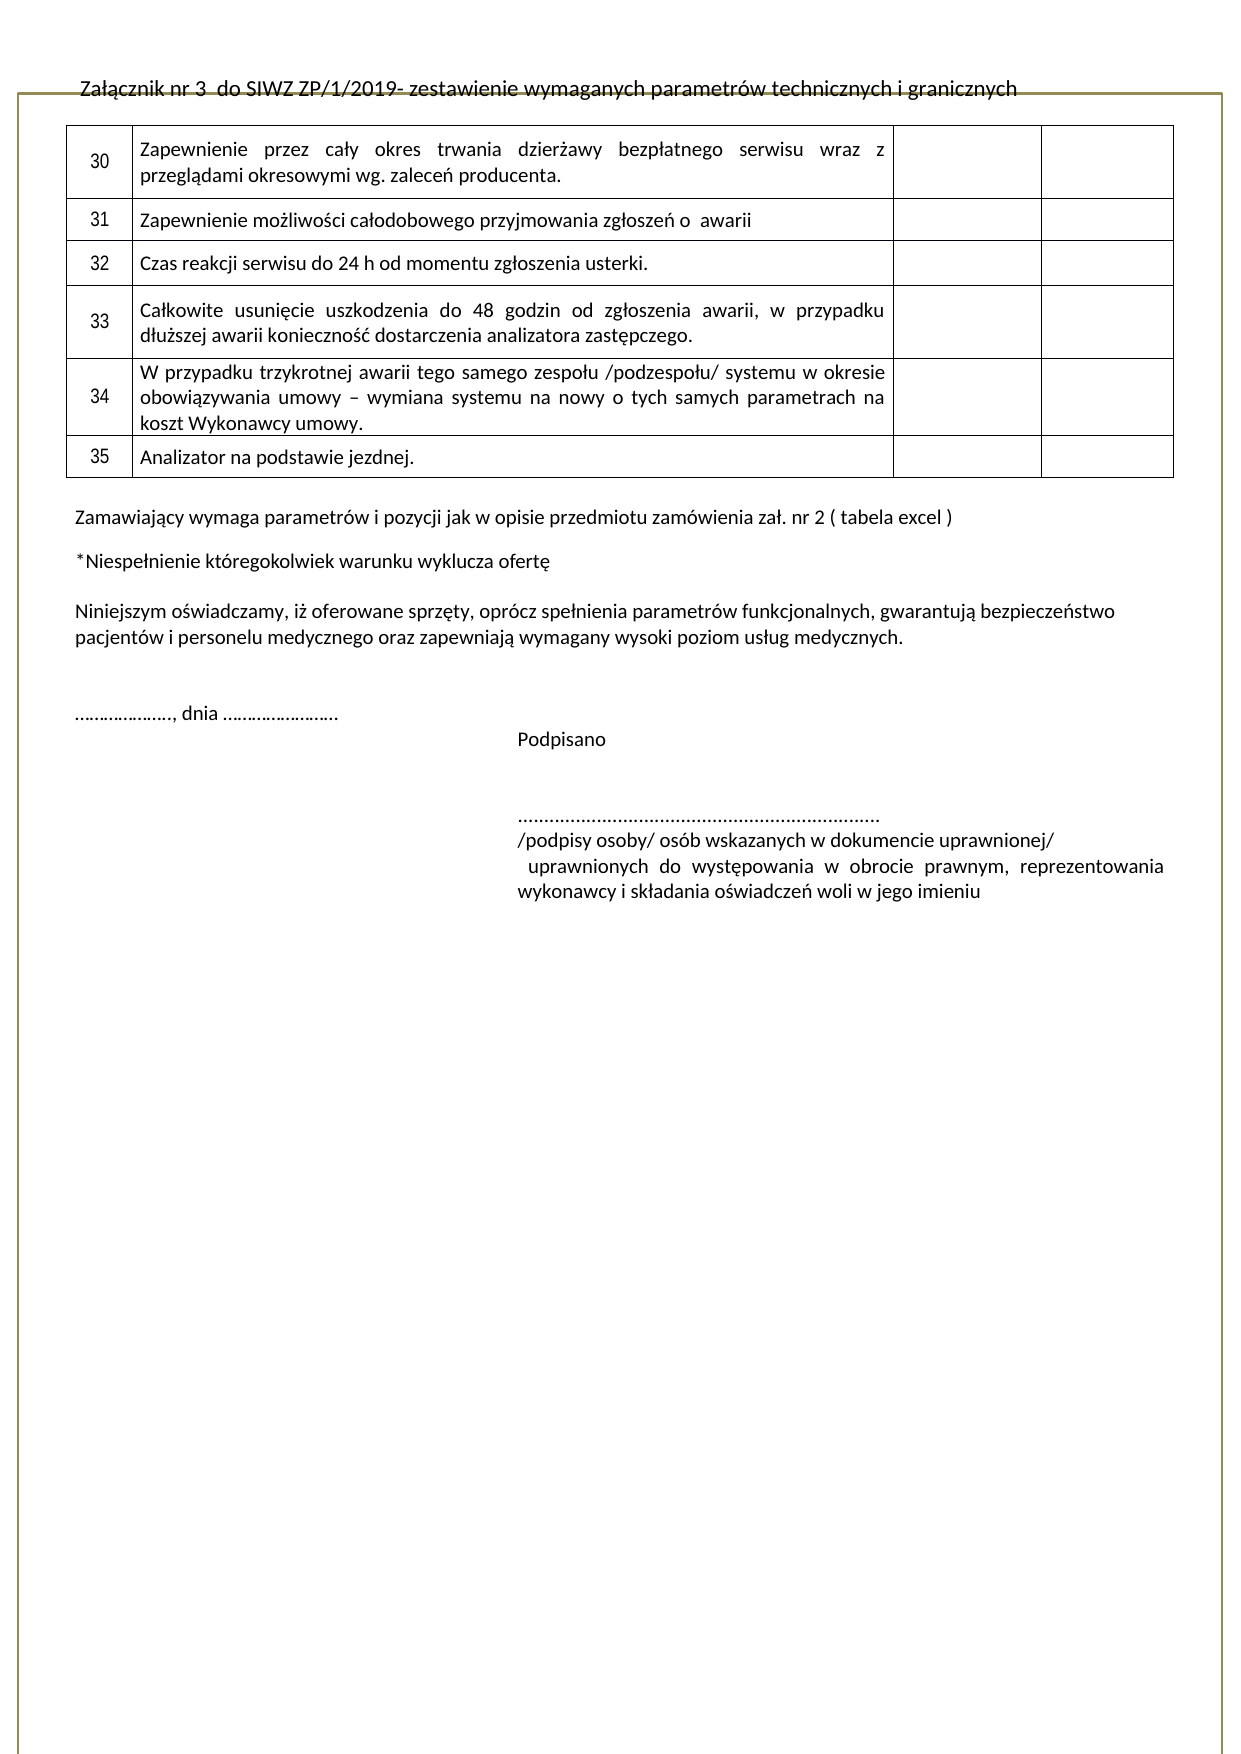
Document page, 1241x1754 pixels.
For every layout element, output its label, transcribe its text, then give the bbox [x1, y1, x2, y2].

table_cell W przypadku trzykrotnej awarii tego samego zespołu /podzespołu/ systemu w okresie obowiązywania umowy – wymiana systemu na nowy o tych samych parametrach na koszt Wykonawcy umowy. [133, 359, 893, 435]
table_cell [894, 199, 1041, 240]
table_cell [1042, 436, 1173, 477]
table_cell 33 [67, 286, 132, 358]
table_cell [1042, 199, 1173, 240]
table_cell Zapewnienie przez cały okres trwania dzierżawy bezpłatnego serwisu wraz z przeglądami okresowymi wg. zaleceń producenta. [133, 126, 893, 198]
table_cell [894, 359, 1041, 435]
text uprawnionych do występowania w obrocie prawnym, reprezentowania wykonawcy i składania oświadczeń woli w jego imieniu [517, 853, 1165, 904]
table_cell Analizator na podstawie jezdnej. [133, 436, 893, 477]
table_cell [894, 126, 1041, 198]
table_cell 35 [67, 436, 132, 477]
text /podpisy osoby/ osób wskazanych w dokumencie uprawnionej/ [517, 827, 1165, 853]
table_cell [894, 436, 1041, 477]
table_cell 30 [67, 126, 132, 198]
table_cell [1042, 241, 1173, 285]
table_cell Zapewnienie możliwości całodobowego przyjmowania zgłoszeń o awarii [133, 199, 893, 240]
table_cell [1042, 126, 1173, 198]
text Zamawiający wymaga parametrów i pozycji jak w opisie przedmiotu zamówienia zał. nr 2 ( tabela excel ) [75, 504, 1165, 530]
table_cell Czas reakcji serwisu do 24 h od momentu zgłoszenia usterki. [133, 241, 893, 285]
text Niniejszym oświadczamy, iż oferowane sprzęty, oprócz spełnienia parametrów funkcjonalnych, gwarantują bezpieczeństwo pacjentów i personelu medycznego oraz zapewniają wymagany wysoki poziom usług medycznych. [75, 599, 1165, 649]
table_cell Całkowite usunięcie uszkodzenia do 48 godzin od zgłoszenia awarii, w przypadku dłuższej awarii konieczność dostarczenia analizatora zastępczego. [133, 286, 893, 358]
text ..................................................................... [517, 802, 1165, 827]
table_cell 34 [67, 359, 132, 435]
text ……………….., dnia …………………… [75, 700, 1165, 726]
table_cell 31 [67, 199, 132, 240]
table_cell [894, 241, 1041, 285]
text *Niespełnienie któregokolwiek warunku wyklucza ofertę [75, 548, 1165, 573]
table_cell [1042, 286, 1173, 358]
text Podpisano [517, 726, 1165, 751]
table_cell [894, 286, 1041, 358]
table_cell [1042, 359, 1173, 435]
table_cell 32 [67, 241, 132, 285]
